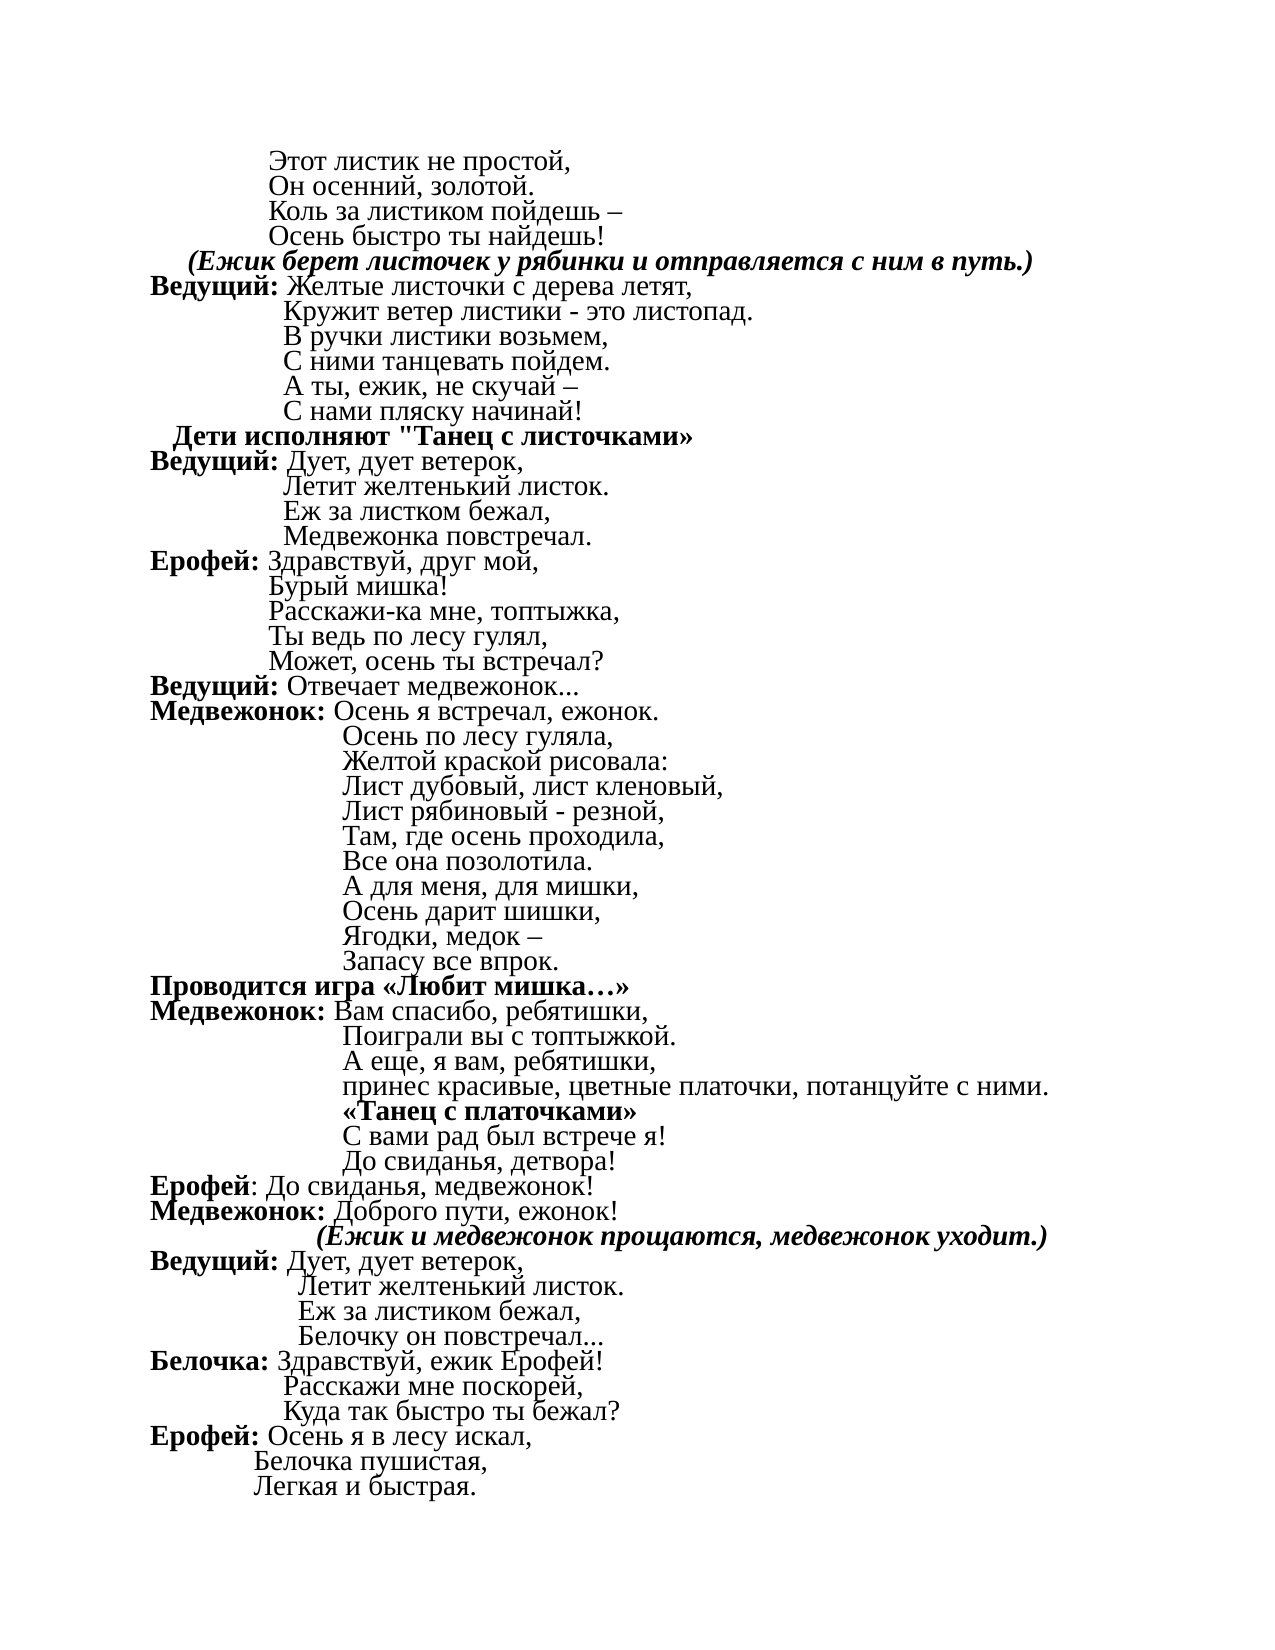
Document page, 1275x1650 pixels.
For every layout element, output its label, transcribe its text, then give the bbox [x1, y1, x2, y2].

text Медвежонок: Доброго пути, ежонок! [350, 1200, 1131, 1225]
text Ведущий: Отвечает медвежонок... [150, 675, 1125, 700]
text Этот листик не простой, [150, 150, 1125, 175]
text Ерофей: Осень я в лесу искал, [212, 1425, 1125, 1450]
text Легкая и быстрая. [253, 1475, 1125, 1500]
text Еж за листком бежал, [150, 500, 1125, 525]
text Ты ведь по лесу гулял, [268, 625, 1125, 650]
text С вами рад был встрече я! [342, 1125, 1131, 1150]
text Белочка: Здравствуй, ежик Ерофей! [558, 1350, 1125, 1375]
text Он осенний, золотой. [150, 175, 1125, 200]
text Кружит ветер листики - это листопад. [150, 300, 1125, 325]
text Летит желтенький листок. [150, 475, 1125, 500]
text Может, осень ты встречал? [268, 650, 1125, 675]
text «Танец с платочками» [342, 1100, 1131, 1125]
text С ними танцевать пойдем. [150, 350, 1125, 375]
text До свиданья, детвора! [342, 1150, 1131, 1175]
text (Ежик берет листочек у рябинки и отправляется с ним в путь.) [192, 250, 1028, 275]
text Бурый мишка! [268, 575, 1125, 600]
text Там, где осень проходила, [150, 825, 1125, 850]
text Белочка пушистая, [253, 1450, 1125, 1475]
text Медвежонок: Доброго пути, ежонок! [150, 1200, 349, 1225]
text Ягодки, медок – [150, 925, 1125, 950]
text Летит желтенький листок. [298, 1275, 1125, 1300]
text Куда так быстро ты бежал? [283, 1400, 1125, 1425]
text Ерофей: Здравствуй, друг мой, [212, 550, 1125, 575]
text Ведущий: Дует, дует ветерок, [150, 1250, 1125, 1275]
text Расскажи мне поскорей, [283, 1375, 1125, 1400]
text Лист дубовый, лист кленовый, [150, 775, 1125, 800]
text А для меня, для мишки, [150, 875, 1125, 900]
text Медвежонка повстречал. [150, 525, 1125, 550]
text (Ежик и медвежонок прощаются, медвежонок уходит.) [320, 1225, 1042, 1250]
text Медвежонок: Вам спасибо, ребятишки, [150, 1000, 1131, 1025]
text Осень по лесу гуляла, [150, 725, 1125, 750]
text Белочку он повстречал... [298, 1325, 1125, 1350]
text Запасу все впрок. [150, 950, 1125, 975]
text Дети исполняют "Танец с листочками» [172, 425, 1125, 450]
text А еще, я вам, ребятишки, [342, 1050, 1131, 1075]
text Осень быстро ты найдешь! [150, 225, 1125, 250]
text Ерофей: До свиданья, медвежонок! [212, 1175, 1131, 1200]
text Все она позолотила. [150, 850, 1125, 875]
text Еж за листиком бежал, [298, 1300, 1125, 1325]
text Поиграли вы с топтыжкой. [342, 1025, 1131, 1050]
text Ведущий: Дует, дует ветерок, [150, 450, 1125, 475]
text Лист рябиновый - резной, [150, 800, 1125, 825]
text В ручки листики возьмем, [150, 325, 1125, 350]
text Желтой краской рисовала: [150, 750, 1125, 775]
text Расскажи-ка мне, топтыжка, [268, 600, 1125, 625]
text Коль за листиком пойдешь – [150, 200, 1125, 225]
text Медвежонок: Осень я встречал, ежонок. [150, 700, 1125, 725]
text Ведущий: Желтые листочки с дерева летят, [150, 275, 1125, 300]
text Осень дарит шишки, [150, 900, 1125, 925]
text Белочка: Здравствуй, ежик Ерофей! [150, 1350, 555, 1375]
text Проводится игра «Любит мишка…» [150, 975, 1125, 1000]
text С нами пляску начинай! [150, 400, 1125, 425]
text А ты, ежик, не скучай – [150, 375, 1125, 400]
text принес красивые, цветные платочки, потанцуйте с ними. [342, 1075, 1131, 1100]
